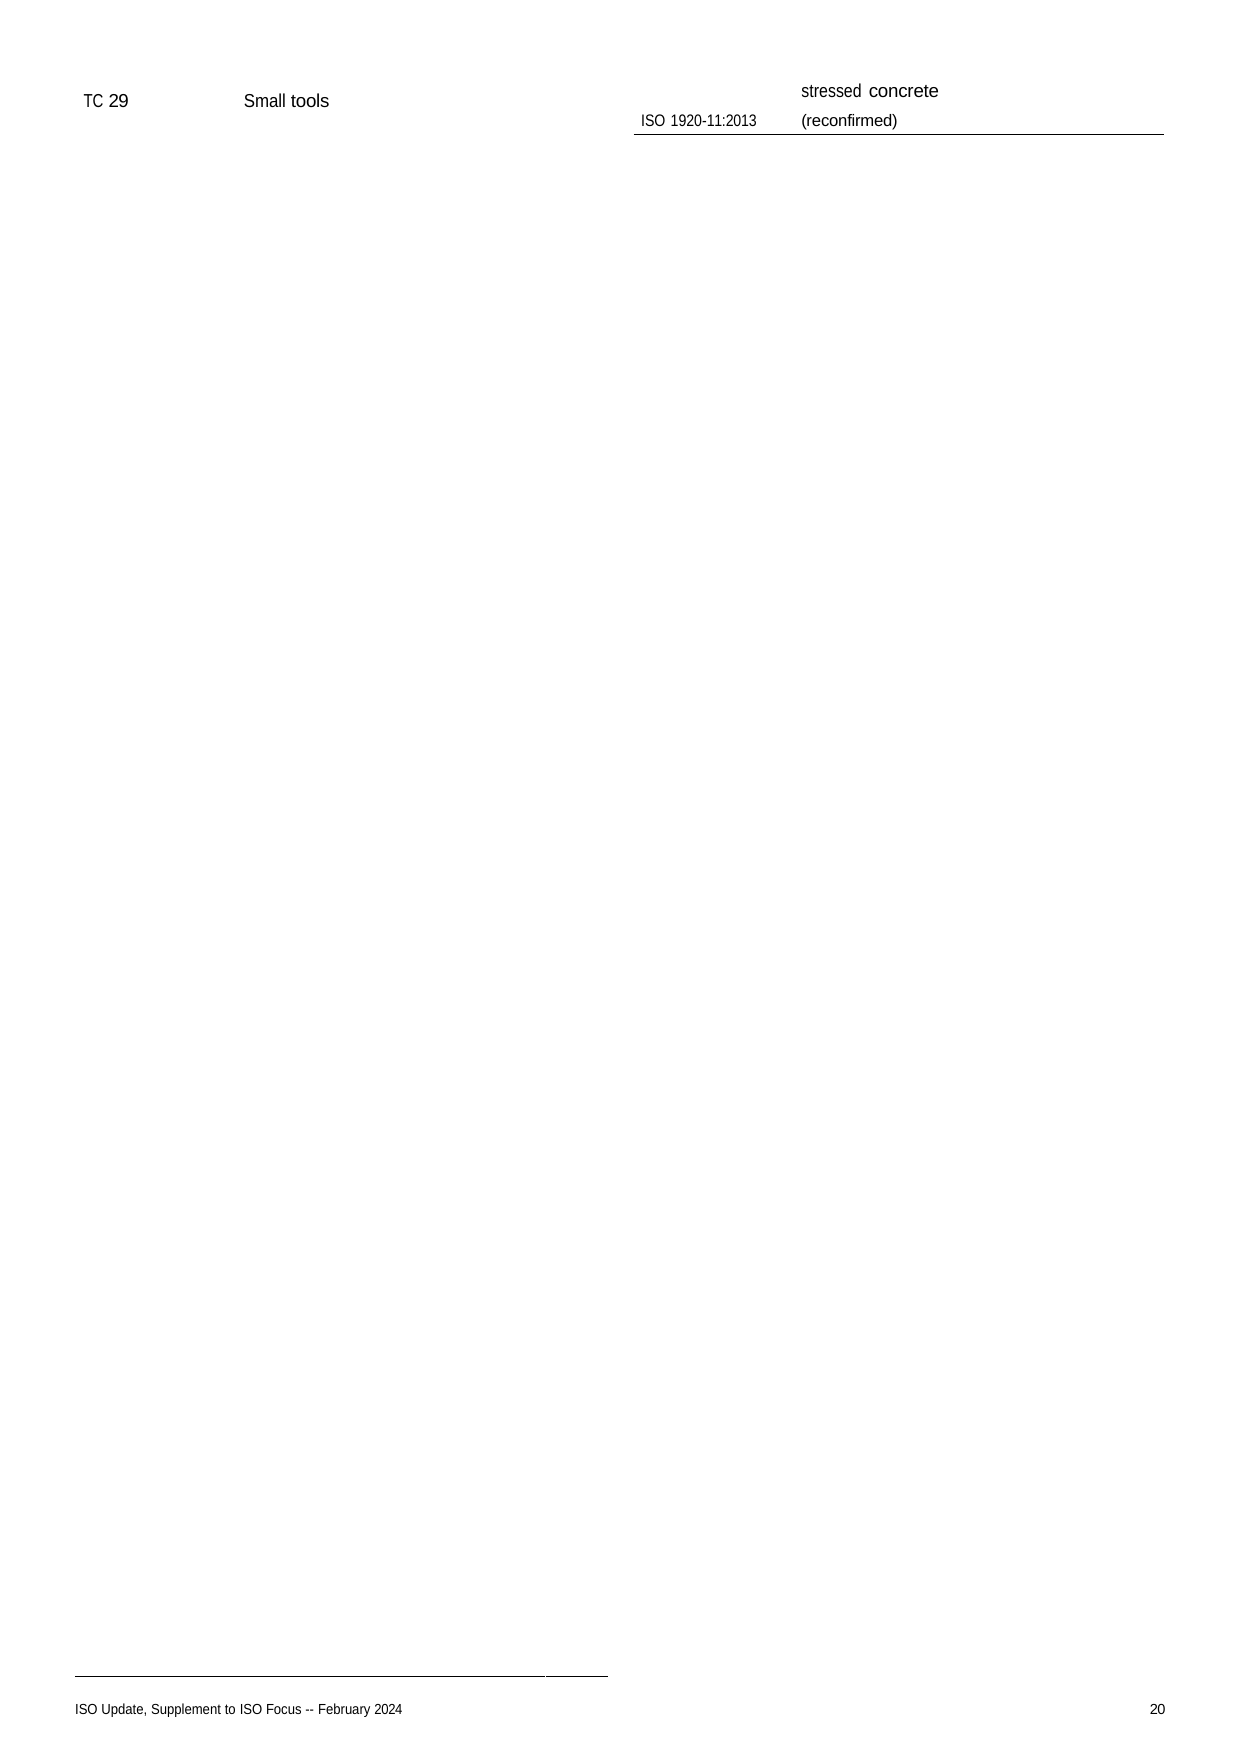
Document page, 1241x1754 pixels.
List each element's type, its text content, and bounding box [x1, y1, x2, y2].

text TC 29 Small tools [83, 90, 333, 112]
text ISO 1920-11:2013 (reconfirmed) [641, 111, 1178, 130]
text stressed concrete [801, 79, 1178, 101]
